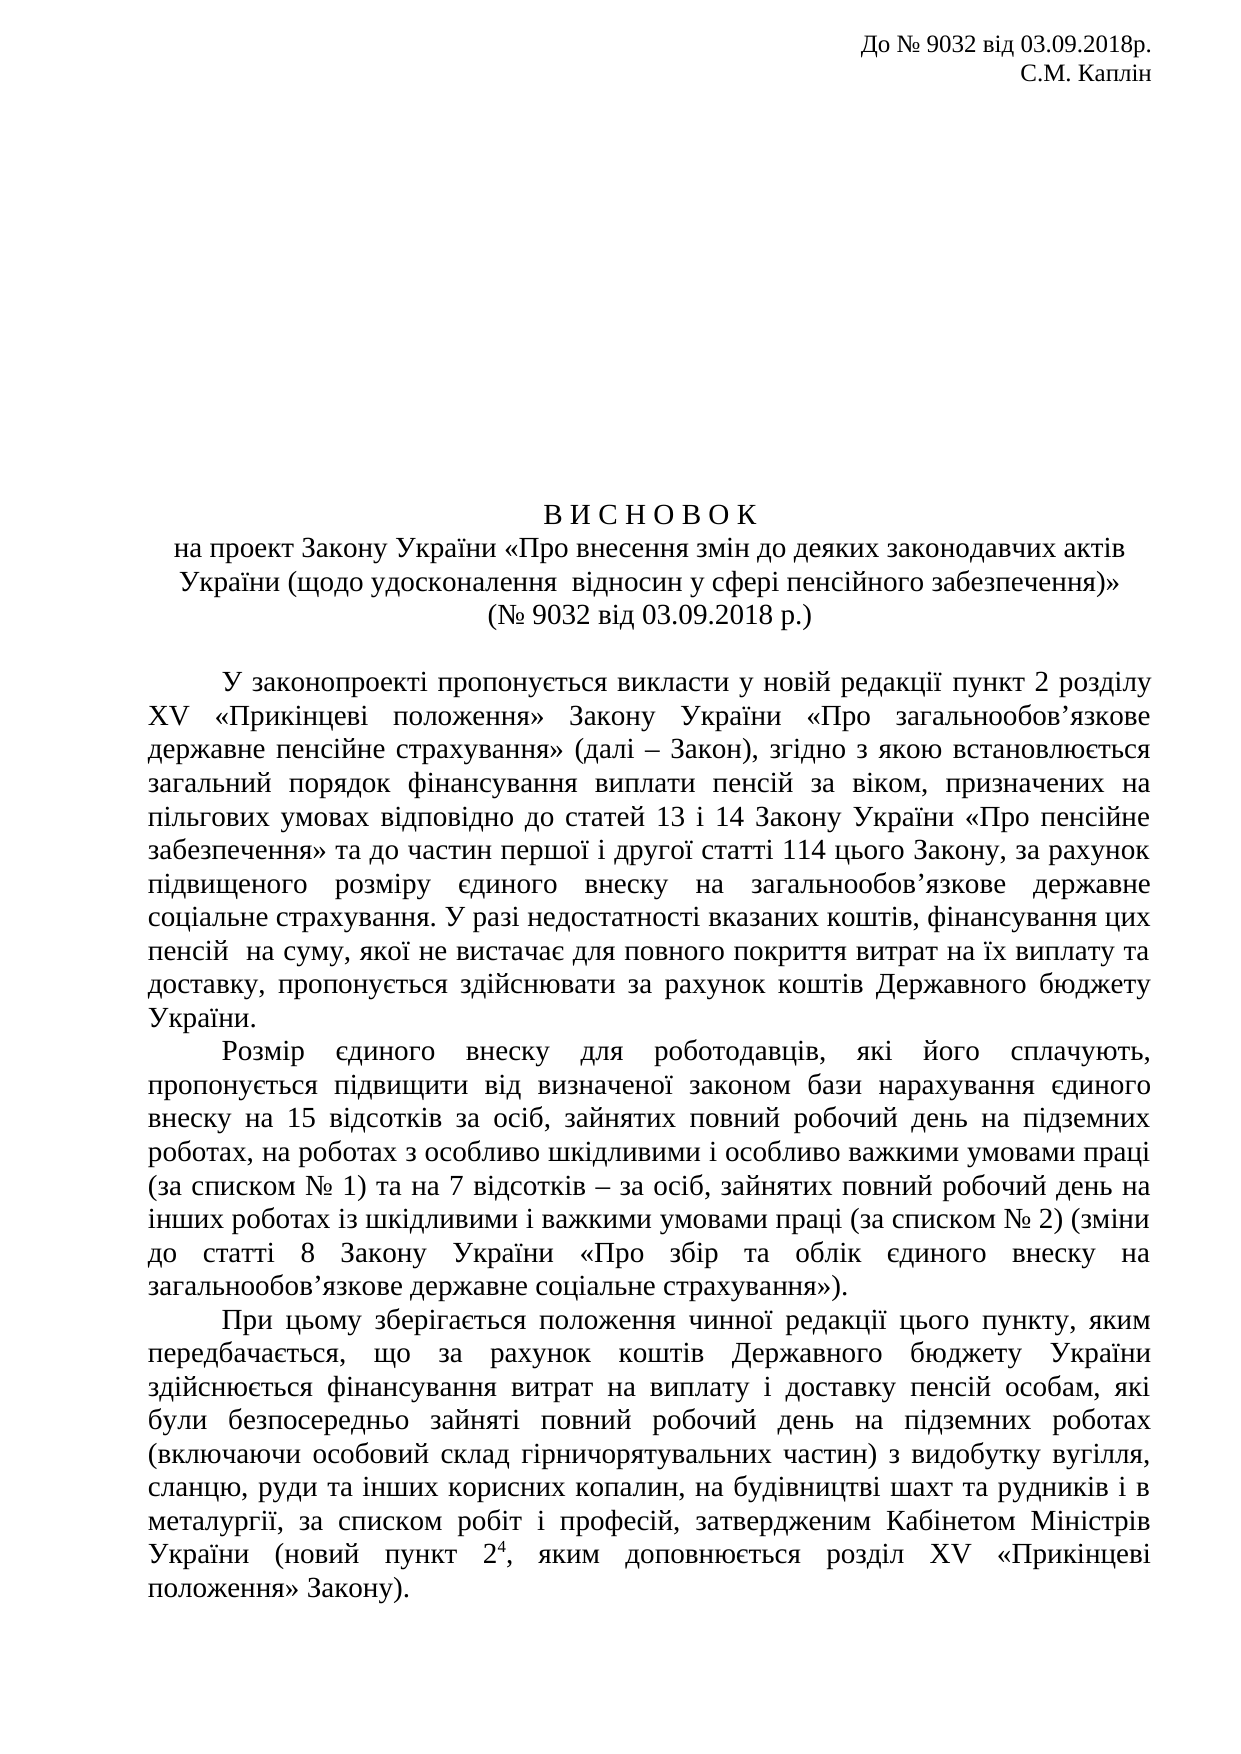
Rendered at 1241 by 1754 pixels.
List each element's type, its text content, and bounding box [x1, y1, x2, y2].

text При цьому зберігається положення чинної редакції цього пункту, яким передбачається, що за рахунок коштів Державного бюджету України здійснюється фінансування витрат на виплату і доставку пенсій особам, які були безпосередньо зайняті повний робочий день на підземних роботах (включаючи особовий склад гірничорятувальних частин) з видобутку вугілля, сланцю, руди та інших корисних копалин, на будівництві шахт та рудників і в металургії, за списком робіт і професій, затвердженим Кабінетом Міністрів України (новий пункт 24, яким доповнюється розділ XV «Прикінцеві положення» Закону). [148, 1302, 1152, 1604]
text Розмір єдиного внеску для роботодавців, які його сплачують, пропонується підвищити від визначеної законом бази нарахування єдиного внеску на 15 відсотків за осіб, зайнятих повний робочий день на підземних роботах, на роботах з особливо шкідливими і особливо важкими умовами праці (за списком № 1) та на 7 відсотків – за осіб, зайнятих повний робочий день на інших роботах із шкідливими і важкими умовами праці (за списком № 2) (зміни до статті 8 Закону України «Про збір та облік єдиного внеску на загальнообов’язкове державне соціальне страхування»). [148, 1033, 1152, 1302]
text В И С Н О В О К [148, 497, 1152, 530]
text (№ 9032 від 03.09.2018 р.) [148, 597, 1152, 631]
text У законопроекті пропонується викласти у новій редакції пункт 2 розділу ХV «Прикінцеві положення» Закону України «Про загальнообов’язкове державне пенсійне страхування» (далі – Закон), згідно з якою встановлюється загальний порядок фінансування виплати пенсій за віком, призначених на пільгових умовах відповідно до статей 13 і 14 Закону України «Про пенсійне забезпечення» та до частин першої і другої статті 114 цього Закону, за рахунок підвищеного розміру єдиного внеску на загальнообов’язкове державне соціальне страхування. У разі недостатності вказаних коштів, фінансування цих пенсій на суму, якої не вистачає для повного покриття витрат на їх виплату та доставку, пропонується здійснювати за рахунок коштів Державного бюджету України. [148, 664, 1152, 1033]
text на проект Закону України «Про внесення змін до деяких законодавчих актів України (щодо удосконалення відносин у сфері пенсійного забезпечення)» [148, 530, 1152, 597]
